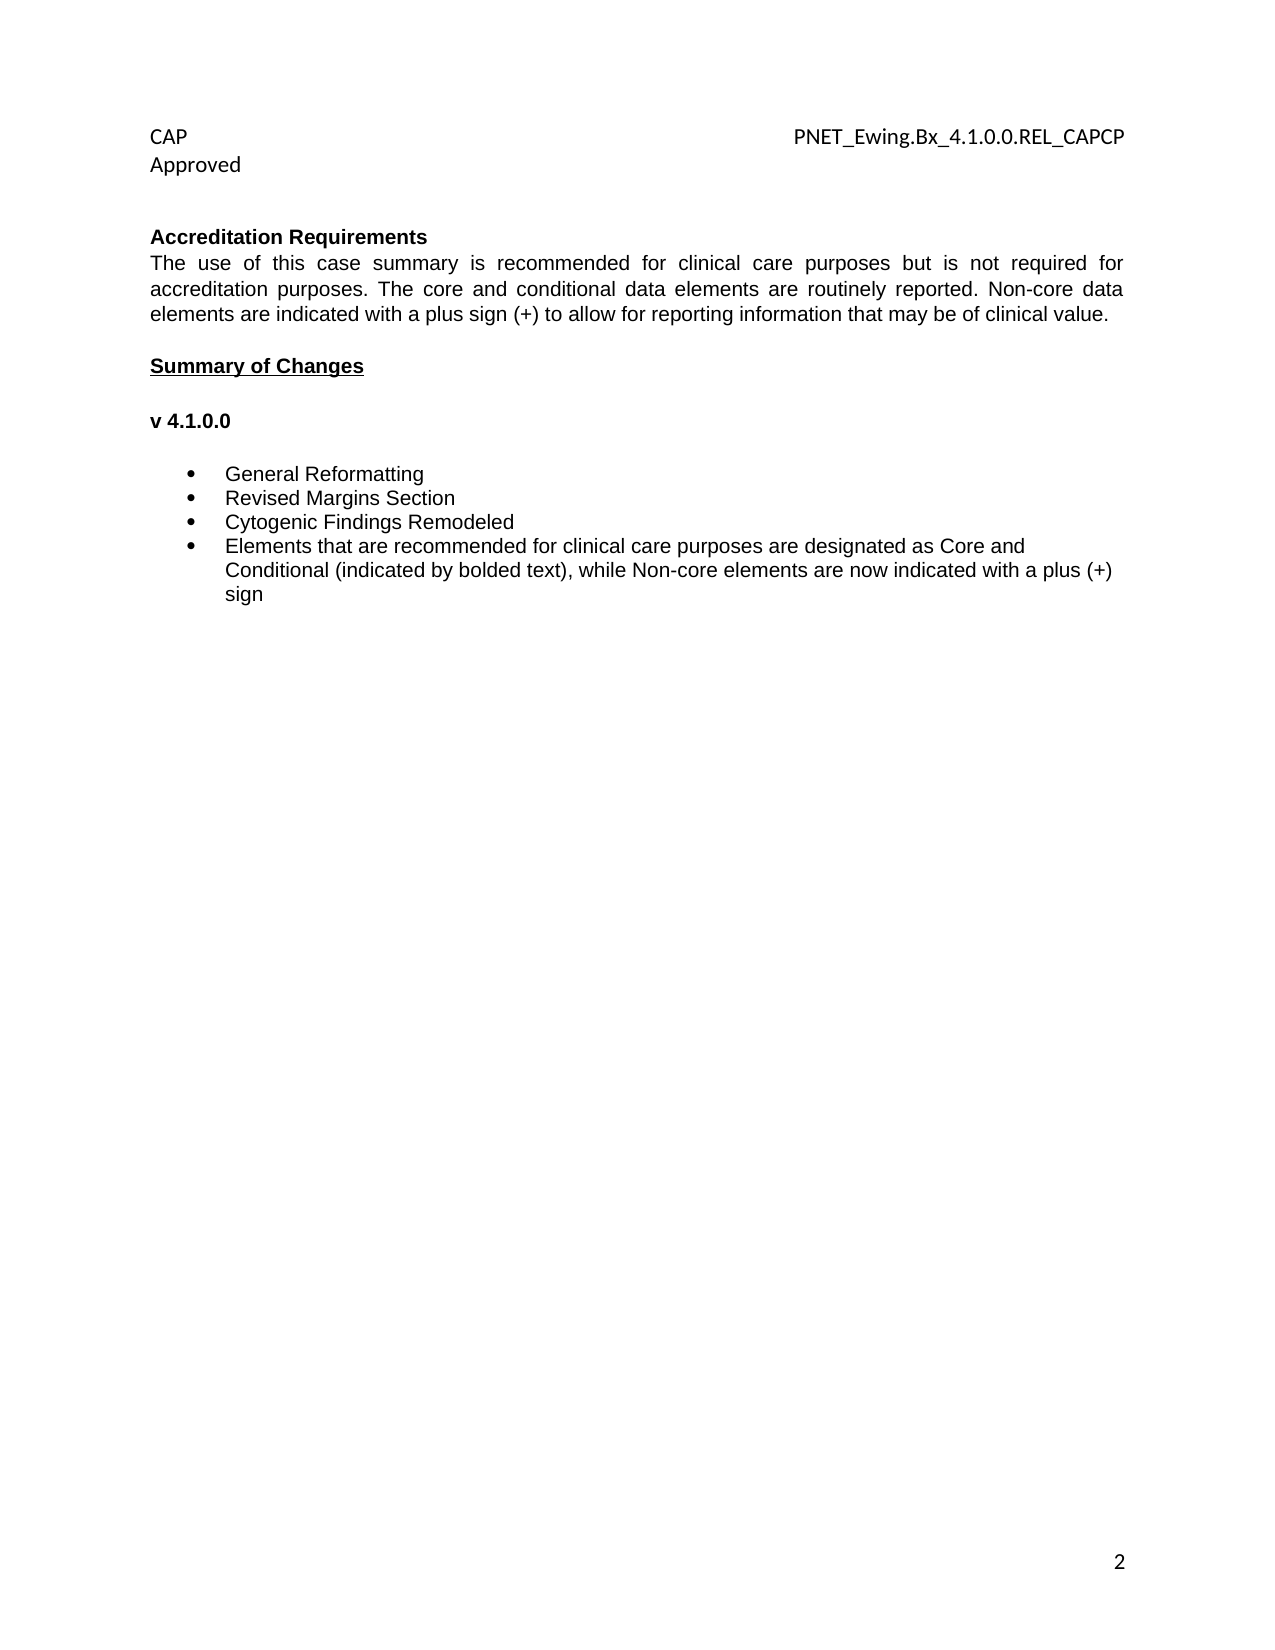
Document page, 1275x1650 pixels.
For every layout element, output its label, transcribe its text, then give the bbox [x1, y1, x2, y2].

list Cytogenic Findings Remodeled [187, 510, 1125, 534]
text The use of this case summary is recommended for clinical care purposes but is not required for accreditation purposes. The core and conditional data elements are routinely reported. Non-core data elements are indicated with a plus sign (+) to allow for reporting information that may be of clinical value. [150, 251, 1125, 326]
text Accreditation Requirements [150, 225, 1125, 249]
list General Reformatting [187, 462, 1125, 486]
text Summary of Changes [150, 354, 1125, 378]
list Revised Margins Section [187, 486, 1125, 510]
list Elements that are recommended for clinical care purposes are designated as Core and Conditional (indicated by bolded text), while Non-core elements are now indicated with a plus (+) sign [187, 534, 1125, 606]
text v 4.1.0.0 [150, 409, 1125, 433]
